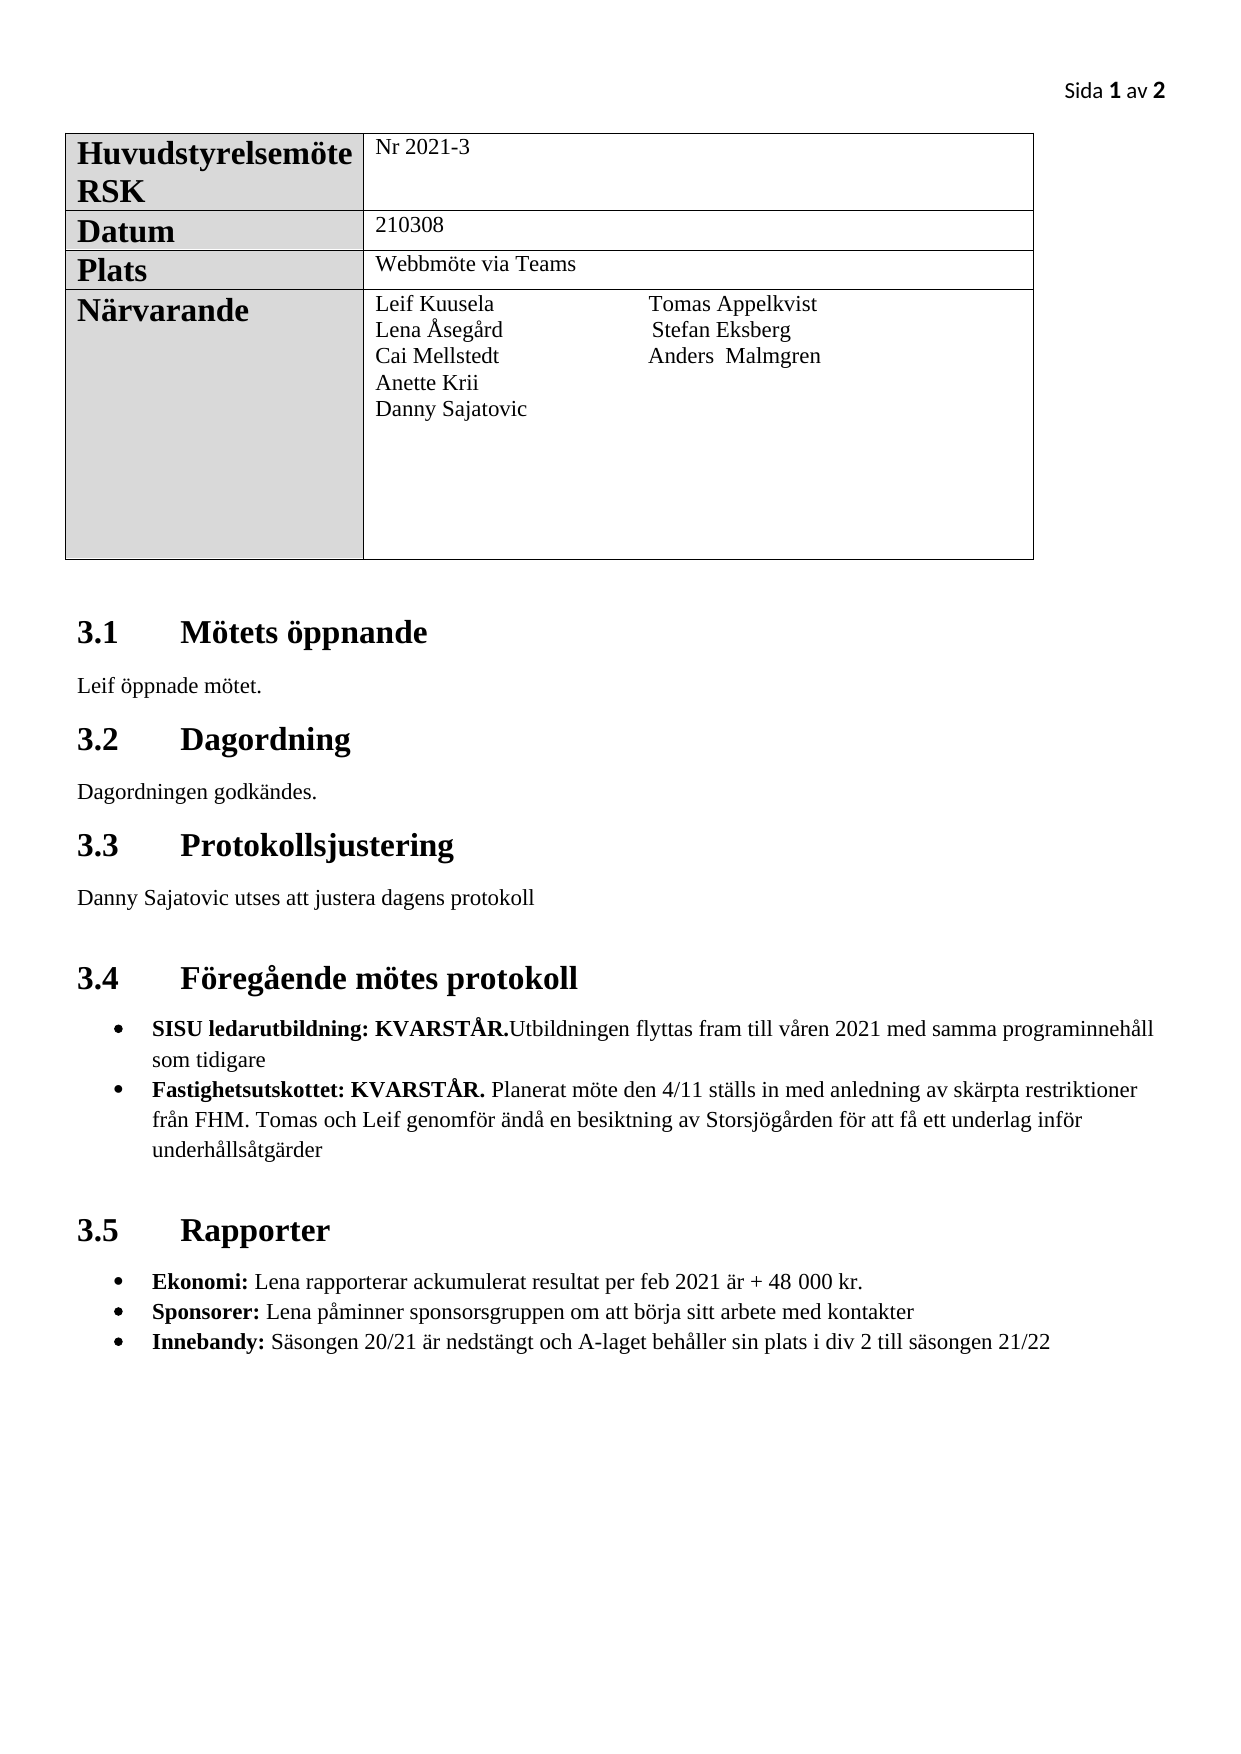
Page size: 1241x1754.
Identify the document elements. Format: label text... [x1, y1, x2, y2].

list Protokollsjustering [77, 825, 1165, 863]
table_cell Närvarande [66, 290, 363, 558]
text Dagordningen godkändes. [77, 778, 1165, 804]
list Mötets öppnande [77, 612, 1165, 651]
table_cell Leif Kuusela Tomas Appelkvist Lena Åsegård Stefan Eksberg Cai Mellstedt Anders Malmgren Anette Krii Danny Sajatovic [364, 290, 1033, 558]
list Föregående mötes protokoll [77, 958, 1165, 996]
table_cell Datum [66, 211, 363, 249]
table_cell 210308 [364, 211, 1033, 249]
table_header Nr 2021-3 [364, 134, 1033, 210]
table_cell Webbmöte via Teams [364, 251, 1033, 289]
list Dagordning [77, 719, 1165, 757]
text Leif öppnade mötet. [77, 672, 1165, 698]
table_header Huvudstyrelsemöte RSK [66, 134, 363, 210]
list Fastighetsutskottet: KVARSTÅR. Planerat möte den 4/11 ställs in med anledning av skärpta restriktioner från FHM. Tomas och Leif genomför ändå en besiktning av Storsjögården för att få ett underlag inför underhållsåtgärder [114, 1076, 1165, 1163]
list SISU ledarutbildning: KVARSTÅR.Utbildningen flyttas fram till våren 2021 med samma programinnehåll som tidigare [114, 1015, 1165, 1072]
list Sponsorer: Lena påminner sponsorsgruppen om att börja sitt arbete med kontakter [114, 1298, 1165, 1324]
table_cell Plats [66, 251, 363, 289]
list Rapporter [77, 1211, 1165, 1249]
text Danny Sajatovic utses att justera dagens protokoll [77, 884, 1165, 911]
list Innebandy: Säsongen 20/21 är nedstängt och A-laget behåller sin plats i div 2 till säsongen 21/22 [114, 1328, 1165, 1355]
list Ekonomi: Lena rapporterar ackumulerat resultat per feb 2021 är + 48 000 kr. [114, 1268, 1165, 1294]
